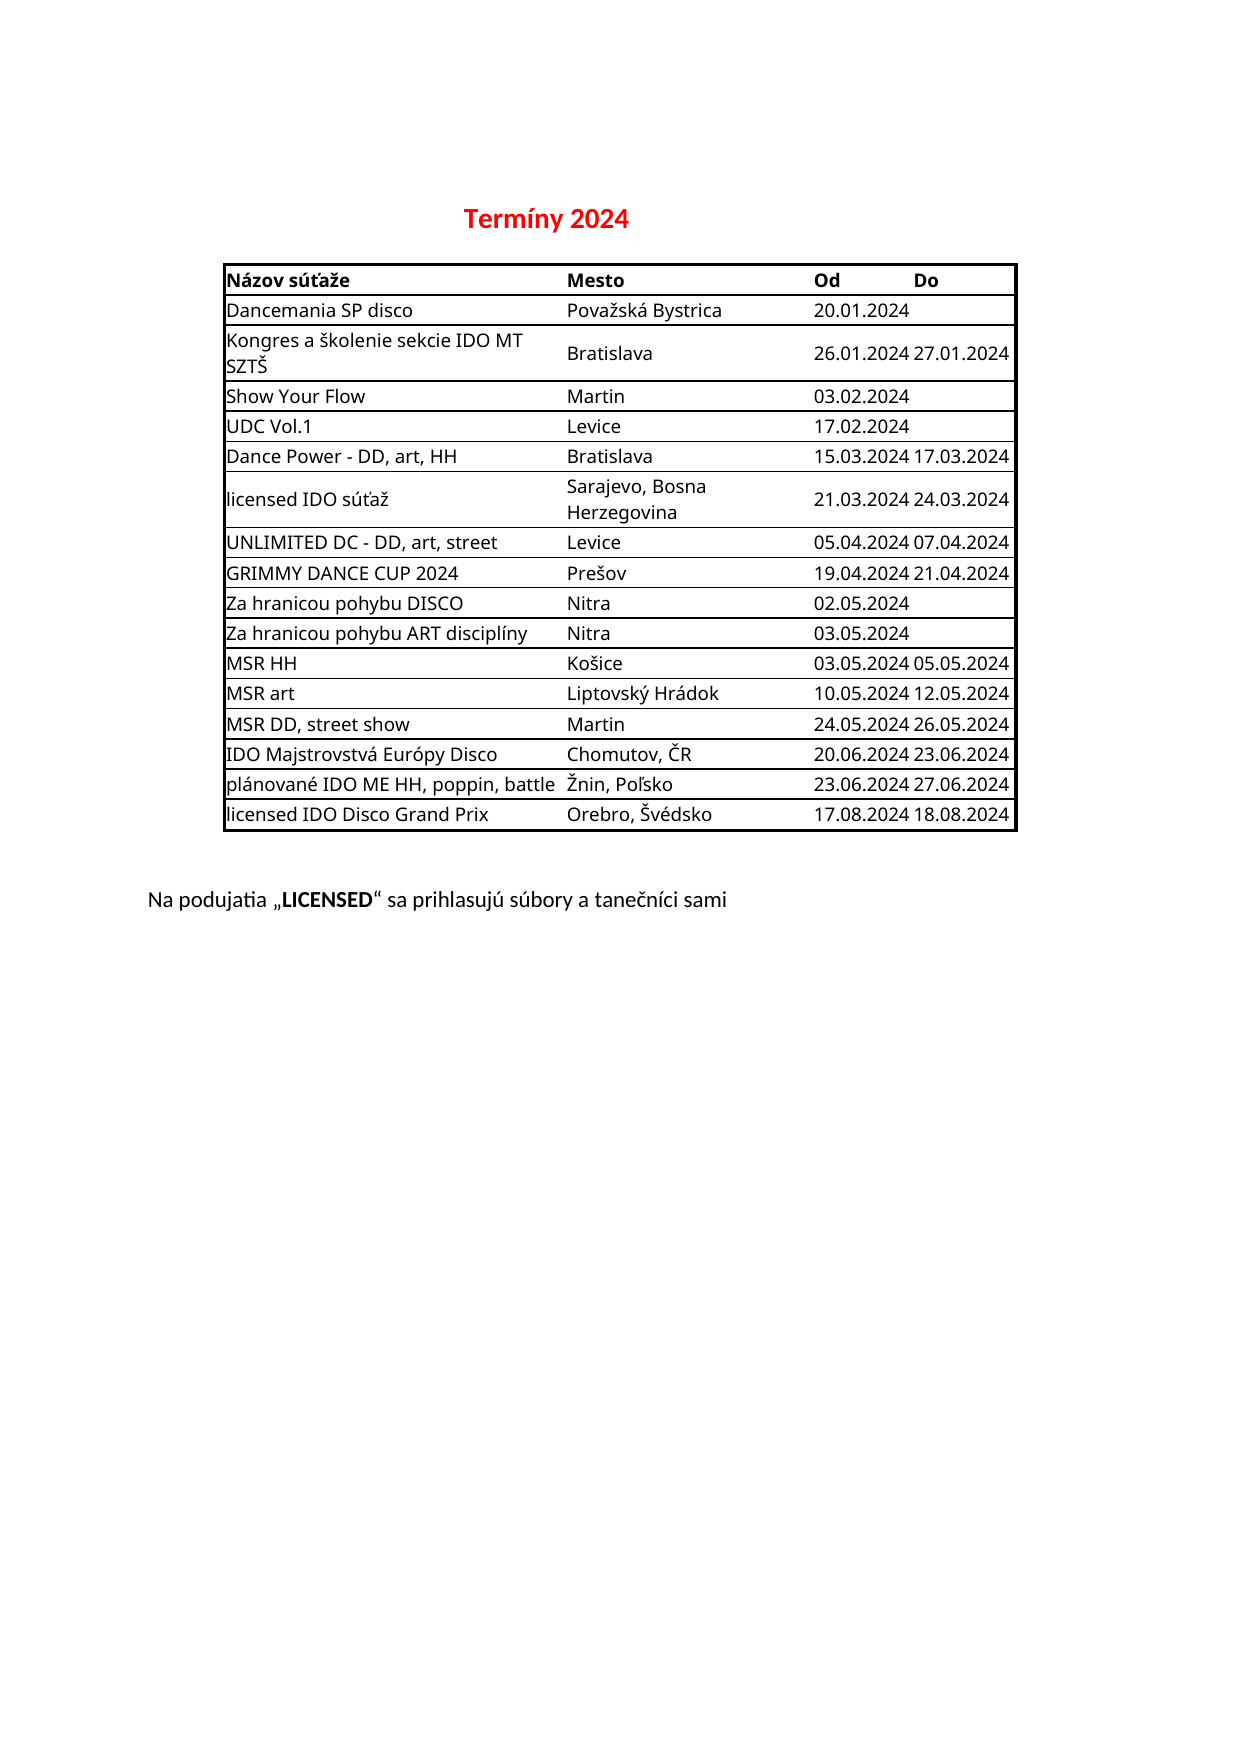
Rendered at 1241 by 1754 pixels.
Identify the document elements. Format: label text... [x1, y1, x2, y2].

table_cell Nitra [565, 619, 812, 647]
table_cell 23.06.2024 [812, 770, 912, 798]
table_cell Za hranicou pohybu ART disciplíny [226, 619, 565, 647]
table_header Do [912, 266, 1014, 294]
table_cell Žnin, Poľsko [565, 770, 812, 798]
table_cell 03.02.2024 [812, 382, 912, 410]
table_cell 18.08.2024 [912, 800, 1014, 828]
table_cell 03.05.2024 [812, 619, 912, 647]
table_cell 17.03.2024 [912, 442, 1014, 471]
table_cell Košice [565, 649, 812, 677]
table_cell Levice [565, 528, 812, 557]
table_cell 21.03.2024 [812, 472, 912, 526]
table_cell 27.06.2024 [912, 770, 1014, 798]
table_cell 05.05.2024 [912, 649, 1014, 677]
table_cell MSR DD, street show [226, 709, 565, 738]
table_header Mesto [565, 266, 812, 294]
table_cell 27.01.2024 [912, 326, 1014, 380]
table_cell 05.04.2024 [812, 528, 912, 557]
table_cell Martin [565, 382, 812, 410]
text Na podujatia „LICENSED“ sa prihlasujú súbory a tanečníci sami [148, 885, 1093, 913]
table_cell licensed IDO Disco Grand Prix [226, 800, 565, 828]
table_cell [912, 412, 1014, 441]
table_cell [912, 382, 1014, 410]
table_cell 23.06.2024 [912, 740, 1014, 768]
table_cell Levice [565, 412, 812, 441]
table_cell 19.04.2024 [812, 558, 912, 587]
table_cell MSR HH [226, 649, 565, 677]
table_cell Kongres a školenie sekcie IDO MT SZTŠ [226, 326, 565, 380]
table_cell Orebro, Švédsko [565, 800, 812, 828]
table_cell 07.04.2024 [912, 528, 1014, 557]
table_cell 17.08.2024 [812, 800, 912, 828]
table_cell 12.05.2024 [912, 679, 1014, 708]
table_cell Bratislava [565, 442, 812, 471]
table_cell 20.06.2024 [812, 740, 912, 768]
table_cell 02.05.2024 [812, 588, 912, 617]
table_cell Bratislava [565, 326, 812, 380]
table_cell Sarajevo, Bosna Herzegovina [565, 472, 812, 526]
table_cell Za hranicou pohybu DISCO [226, 588, 565, 617]
table_cell Chomutov, ČR [565, 740, 812, 768]
table_cell [912, 619, 1014, 647]
table_cell 15.03.2024 [812, 442, 912, 471]
table_cell Prešov [565, 558, 812, 587]
table_cell Liptovský Hrádok [565, 679, 812, 708]
table_header Od [812, 266, 912, 294]
table_cell plánované IDO ME HH, poppin, battle [226, 770, 565, 798]
table_cell UNLIMITED DC - DD, art, street [226, 528, 565, 557]
table_cell IDO Majstrovstvá Európy Disco [226, 740, 565, 768]
table_cell 17.02.2024 [812, 412, 912, 441]
table_cell GRIMMY DANCE CUP 2024 [226, 558, 565, 587]
table_cell 26.01.2024 [812, 326, 912, 380]
table_cell Show Your Flow [226, 382, 565, 410]
table_cell UDC Vol.1 [226, 412, 565, 441]
table_cell 26.05.2024 [912, 709, 1014, 738]
table_cell Považská Bystrica [565, 296, 812, 324]
table_header Názov súťaže [226, 266, 565, 294]
table_cell 24.03.2024 [912, 472, 1014, 526]
table_cell Nitra [565, 588, 812, 617]
table_cell Dance Power - DD, art, HH [226, 442, 565, 471]
text Termíny 2024 [148, 201, 1093, 236]
table_cell 10.05.2024 [812, 679, 912, 708]
table_cell 20.01.2024 [812, 296, 912, 324]
table_cell licensed IDO súťaž [226, 472, 565, 526]
table_cell Martin [565, 709, 812, 738]
table_cell 24.05.2024 [812, 709, 912, 738]
table_cell Dancemania SP disco [226, 296, 565, 324]
table_cell [912, 296, 1014, 324]
table_cell 03.05.2024 [812, 649, 912, 677]
table_cell MSR art [226, 679, 565, 708]
table_cell [912, 588, 1014, 617]
table_cell 21.04.2024 [912, 558, 1014, 587]
